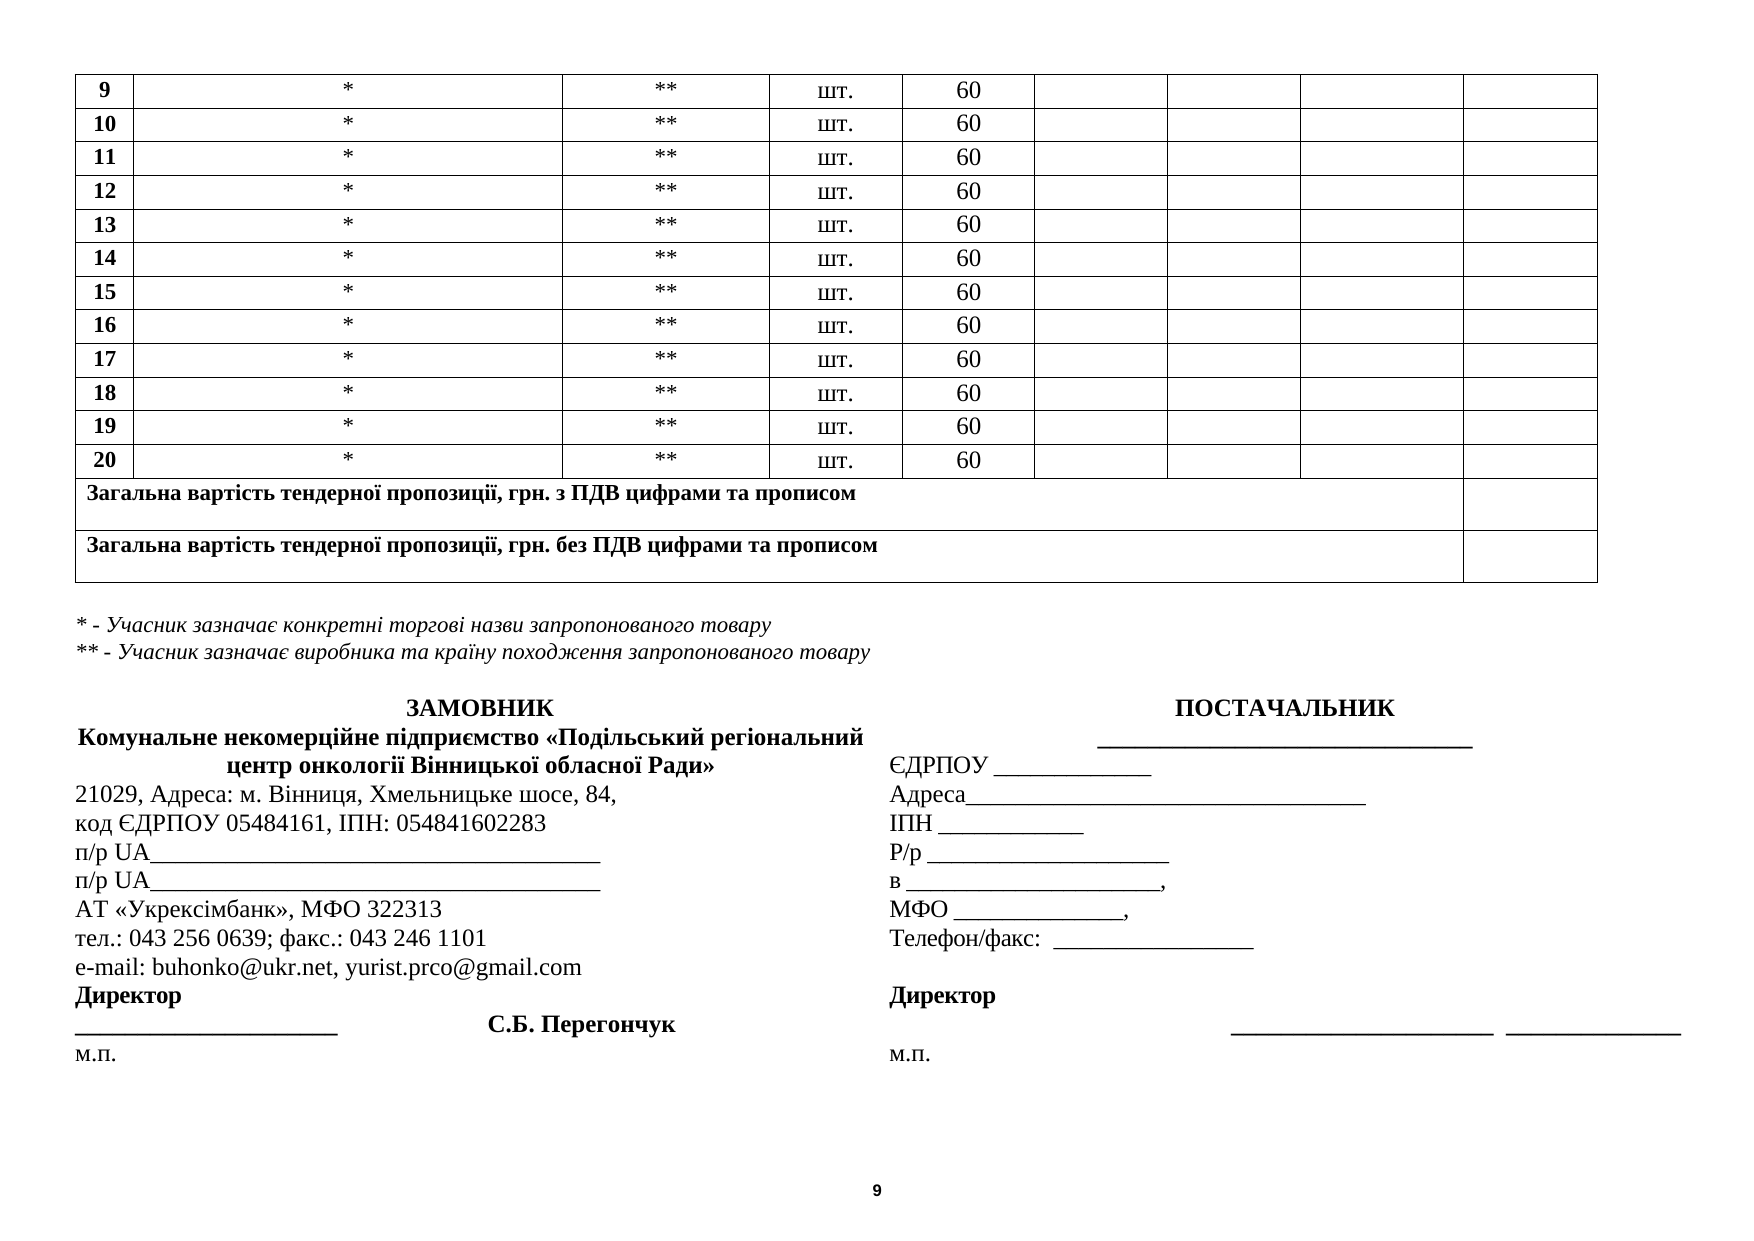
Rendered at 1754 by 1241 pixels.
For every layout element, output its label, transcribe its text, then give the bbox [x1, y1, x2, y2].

table_cell 60 [903, 109, 1034, 141]
table_cell 18 [76, 378, 133, 410]
table_header ПОСТАЧАЛЬНИК ______________________________ ЄДРПОУ _____________ Адреса________________________________ ІПН ____________ Р/р ____________________ в _____________________, МФО ______________, Телефон/факс: ________________ Директор _____________________ ______________ м.п. [878, 693, 1692, 1074]
table_cell [1168, 445, 1300, 478]
table_cell [1464, 210, 1597, 242]
table_cell ** [563, 210, 769, 242]
table_cell ** [563, 176, 769, 208]
table_cell * [134, 210, 562, 242]
table_cell [1301, 310, 1463, 343]
table_cell [1035, 378, 1167, 410]
table_cell 60 [903, 411, 1034, 444]
table_cell 16 [76, 310, 133, 343]
table_cell [1301, 243, 1463, 276]
table_cell [1464, 344, 1597, 377]
table_cell [1168, 378, 1300, 410]
table_cell 60 [903, 445, 1034, 478]
table_cell 60 [903, 277, 1034, 309]
table_cell [1035, 277, 1167, 309]
table_cell * [134, 75, 562, 107]
table_cell 9 [76, 75, 133, 107]
table_cell * [134, 243, 562, 276]
table_cell 15 [76, 277, 133, 309]
table_cell 60 [903, 310, 1034, 343]
table_cell [1168, 277, 1300, 309]
table_cell 11 [76, 142, 133, 175]
table_cell [1301, 75, 1463, 107]
text * - Учасник зазначає конкретні торгові назви запропонованого товару [75, 612, 1679, 638]
table_cell ** [563, 243, 769, 276]
table_cell 19 [76, 411, 133, 444]
table_cell 12 [76, 176, 133, 208]
table_cell * [134, 176, 562, 208]
table_cell Загальна вартість тендерної пропозиції, грн. без ПДВ цифрами та прописом [76, 531, 1463, 582]
table_cell ** [563, 411, 769, 444]
table_cell [1035, 344, 1167, 377]
table_cell [1301, 210, 1463, 242]
table_cell [1464, 411, 1597, 444]
table_cell [1035, 176, 1167, 208]
table_cell [1464, 479, 1597, 530]
table_cell [1168, 109, 1300, 141]
table_cell ** [563, 109, 769, 141]
table_cell [1464, 142, 1597, 175]
table_cell шт. [770, 445, 902, 478]
table_cell ** [563, 378, 769, 410]
table_cell [1035, 243, 1167, 276]
table_cell шт. [770, 277, 902, 309]
table_cell ** [563, 344, 769, 377]
table_cell [1301, 142, 1463, 175]
table_cell 17 [76, 344, 133, 377]
table_header ЗАМОВНИК Комунальне некомерційне підприємство «Подільський регіональний центр онкології Вінницької обласної Ради» 21029, Адреса: м. Вінниця, Хмельницьке шосе, 84, код ЄДРПОУ 05484161, ІПН: 054841602283 п/р UA____________________________________ п/р UA____________________________________ АТ «Укрексімбанк», МФО 322313 тел.: 043 256 0639; факс.: 043 246 1101 e-mail: buhonko@ukr.net, yurist.prco@gmail.com Директор _____________________ С.Б. Перегончук м.п. [64, 693, 878, 1074]
table_cell Загальна вартість тендерної пропозиції, грн. з ПДВ цифрами та прописом [76, 479, 1463, 530]
table_cell 60 [903, 142, 1034, 175]
table_cell * [134, 344, 562, 377]
table_cell * [134, 445, 562, 478]
table_cell [1301, 344, 1463, 377]
table_cell шт. [770, 411, 902, 444]
table_cell 13 [76, 210, 133, 242]
table_cell [1301, 378, 1463, 410]
table_cell 60 [903, 75, 1034, 107]
table_cell шт. [770, 344, 902, 377]
table_cell 14 [76, 243, 133, 276]
table_cell ** [563, 310, 769, 343]
table_cell [1035, 411, 1167, 444]
text ** - Учасник зазначає виробника та країну походження запропонованого товару [75, 638, 1679, 664]
table_cell [1464, 109, 1597, 141]
table_cell шт. [770, 176, 902, 208]
table_cell * [134, 378, 562, 410]
table_cell [1464, 310, 1597, 343]
table_cell шт. [770, 109, 902, 141]
table_cell ** [563, 142, 769, 175]
table_cell [1168, 142, 1300, 175]
table_cell [1464, 277, 1597, 309]
table_cell [1035, 109, 1167, 141]
table_cell 60 [903, 176, 1034, 208]
table_cell [1301, 411, 1463, 444]
table_cell 10 [76, 109, 133, 141]
table_cell [1464, 445, 1597, 478]
table_cell 60 [903, 243, 1034, 276]
table_cell [1464, 75, 1597, 107]
table_cell шт. [770, 142, 902, 175]
table_cell шт. [770, 378, 902, 410]
table_cell [1301, 445, 1463, 478]
table_cell [1464, 176, 1597, 208]
table_cell ** [563, 277, 769, 309]
table_cell [1301, 277, 1463, 309]
table_cell [1464, 378, 1597, 410]
table_cell ** [563, 75, 769, 107]
table_cell 60 [903, 210, 1034, 242]
table_cell 20 [76, 445, 133, 478]
table_cell [1168, 310, 1300, 343]
table_cell * [134, 310, 562, 343]
table_cell ** [563, 445, 769, 478]
table_cell шт. [770, 243, 902, 276]
table_cell * [134, 142, 562, 175]
table_cell 60 [903, 378, 1034, 410]
table_cell * [134, 277, 562, 309]
table_cell [1301, 109, 1463, 141]
table_cell [1168, 176, 1300, 208]
table_cell [1035, 142, 1167, 175]
table_cell [1035, 210, 1167, 242]
table_cell [1035, 75, 1167, 107]
table_cell [1168, 75, 1300, 107]
table_cell [1464, 531, 1597, 582]
table_cell [1168, 210, 1300, 242]
table_cell * [134, 411, 562, 444]
table_cell шт. [770, 310, 902, 343]
table_cell [1035, 445, 1167, 478]
table_cell [1464, 243, 1597, 276]
table_cell [1301, 176, 1463, 208]
table_cell [1035, 310, 1167, 343]
table_cell * [134, 109, 562, 141]
table_cell [1168, 243, 1300, 276]
table_cell шт. [770, 75, 902, 107]
table_cell шт. [770, 210, 902, 242]
table_cell [1168, 411, 1300, 444]
table_cell [1168, 344, 1300, 377]
table_cell 60 [903, 344, 1034, 377]
